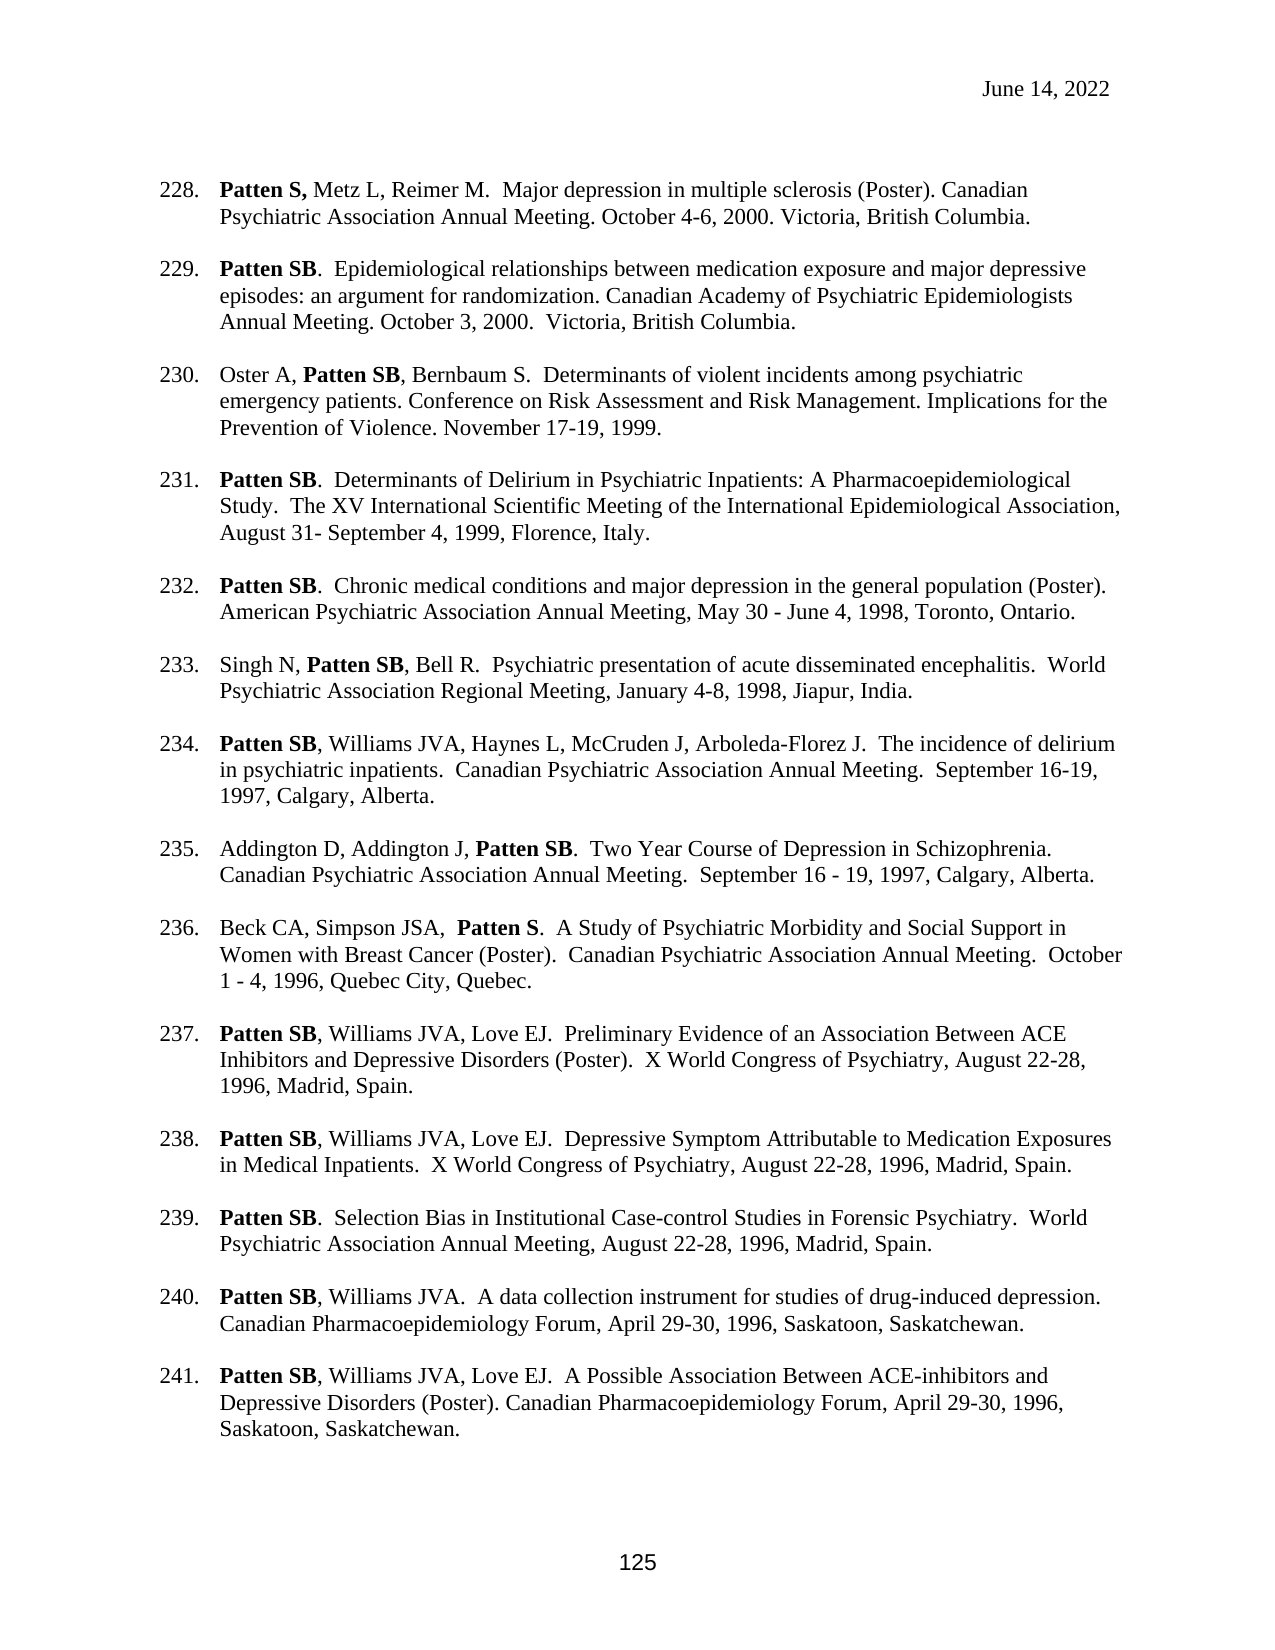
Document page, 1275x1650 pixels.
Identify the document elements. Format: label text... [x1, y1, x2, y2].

list Patten SB, Williams JVA, Love EJ. A Possible Association Between ACE-inhibitors and Depressive Disorders (Poster). Canadian Pharmacoepidemiology Forum, April 29-30, 1996, Saskatoon, Saskatchewan. [159, 1362, 1125, 1441]
list Beck CA, Simpson JSA, Patten S. A Study of Psychiatric Morbidity and Social Support in Women with Breast Cancer (Poster). Canadian Psychiatric Association Annual Meeting. October 1 - 4, 1996, Quebec City, Quebec. [159, 914, 1125, 993]
list Patten SB, Williams JVA. A data collection instrument for studies of drug-induced depression. Canadian Pharmacoepidemiology Forum, April 29-30, 1996, Saskatoon, Saskatchewan. [159, 1283, 1125, 1336]
list Patten S, Metz L, Reimer M. Major depression in multiple sclerosis (Poster). Canadian Psychiatric Association Annual Meeting. October 4-6, 2000. Victoria, British Columbia. [159, 176, 1125, 229]
list Patten SB. Epidemiological relationships between medication exposure and major depressive episodes: an argument for randomization. Canadian Academy of Psychiatric Epidemiologists Annual Meeting. October 3, 2000. Victoria, British Columbia. [159, 255, 1125, 334]
list Patten SB, Williams JVA, Haynes L, McCruden J, Arboleda-Florez J. The incidence of delirium in psychiatric inpatients. Canadian Psychiatric Association Annual Meeting. September 16-19, 1997, Calgary, Alberta. [159, 730, 1125, 809]
list Patten SB. Determinants of Delirium in Psychiatric Inpatients: A Pharmacoepidemiological Study. The XV International Scientific Meeting of the International Epidemiological Association, August 31- September 4, 1999, Florence, Italy. [159, 466, 1125, 545]
list Patten SB, Williams JVA, Love EJ. Depressive Symptom Attributable to Medication Exposures in Medical Inpatients. X World Congress of Psychiatry, August 22-28, 1996, Madrid, Spain. [159, 1125, 1125, 1178]
list Oster A, Patten SB, Bernbaum S. Determinants of violent incidents among psychiatric emergency patients. Conference on Risk Assessment and Risk Management. Implications for the Prevention of Violence. November 17-19, 1999. [159, 361, 1125, 440]
list Singh N, Patten SB, Bell R. Psychiatric presentation of acute disseminated encephalitis. World Psychiatric Association Regional Meeting, January 4-8, 1998, Jiapur, India. [159, 651, 1125, 703]
list Patten SB, Williams JVA, Love EJ. Preliminary Evidence of an Association Between ACE Inhibitors and Depressive Disorders (Poster). X World Congress of Psychiatry, August 22-28, 1996, Madrid, Spain. [159, 1020, 1125, 1099]
list Addington D, Addington J, Patten SB. Two Year Course of Depression in Schizophrenia. Canadian Psychiatric Association Annual Meeting. September 16 - 19, 1997, Calgary, Alberta. [159, 835, 1125, 888]
list Patten SB. Chronic medical conditions and major depression in the general population (Poster). American Psychiatric Association Annual Meeting, May 30 - June 4, 1998, Toronto, Ontario. [159, 572, 1125, 624]
list Patten SB. Selection Bias in Institutional Case-control Studies in Forensic Psychiatry. World Psychiatric Association Annual Meeting, August 22-28, 1996, Madrid, Spain. [159, 1204, 1125, 1257]
